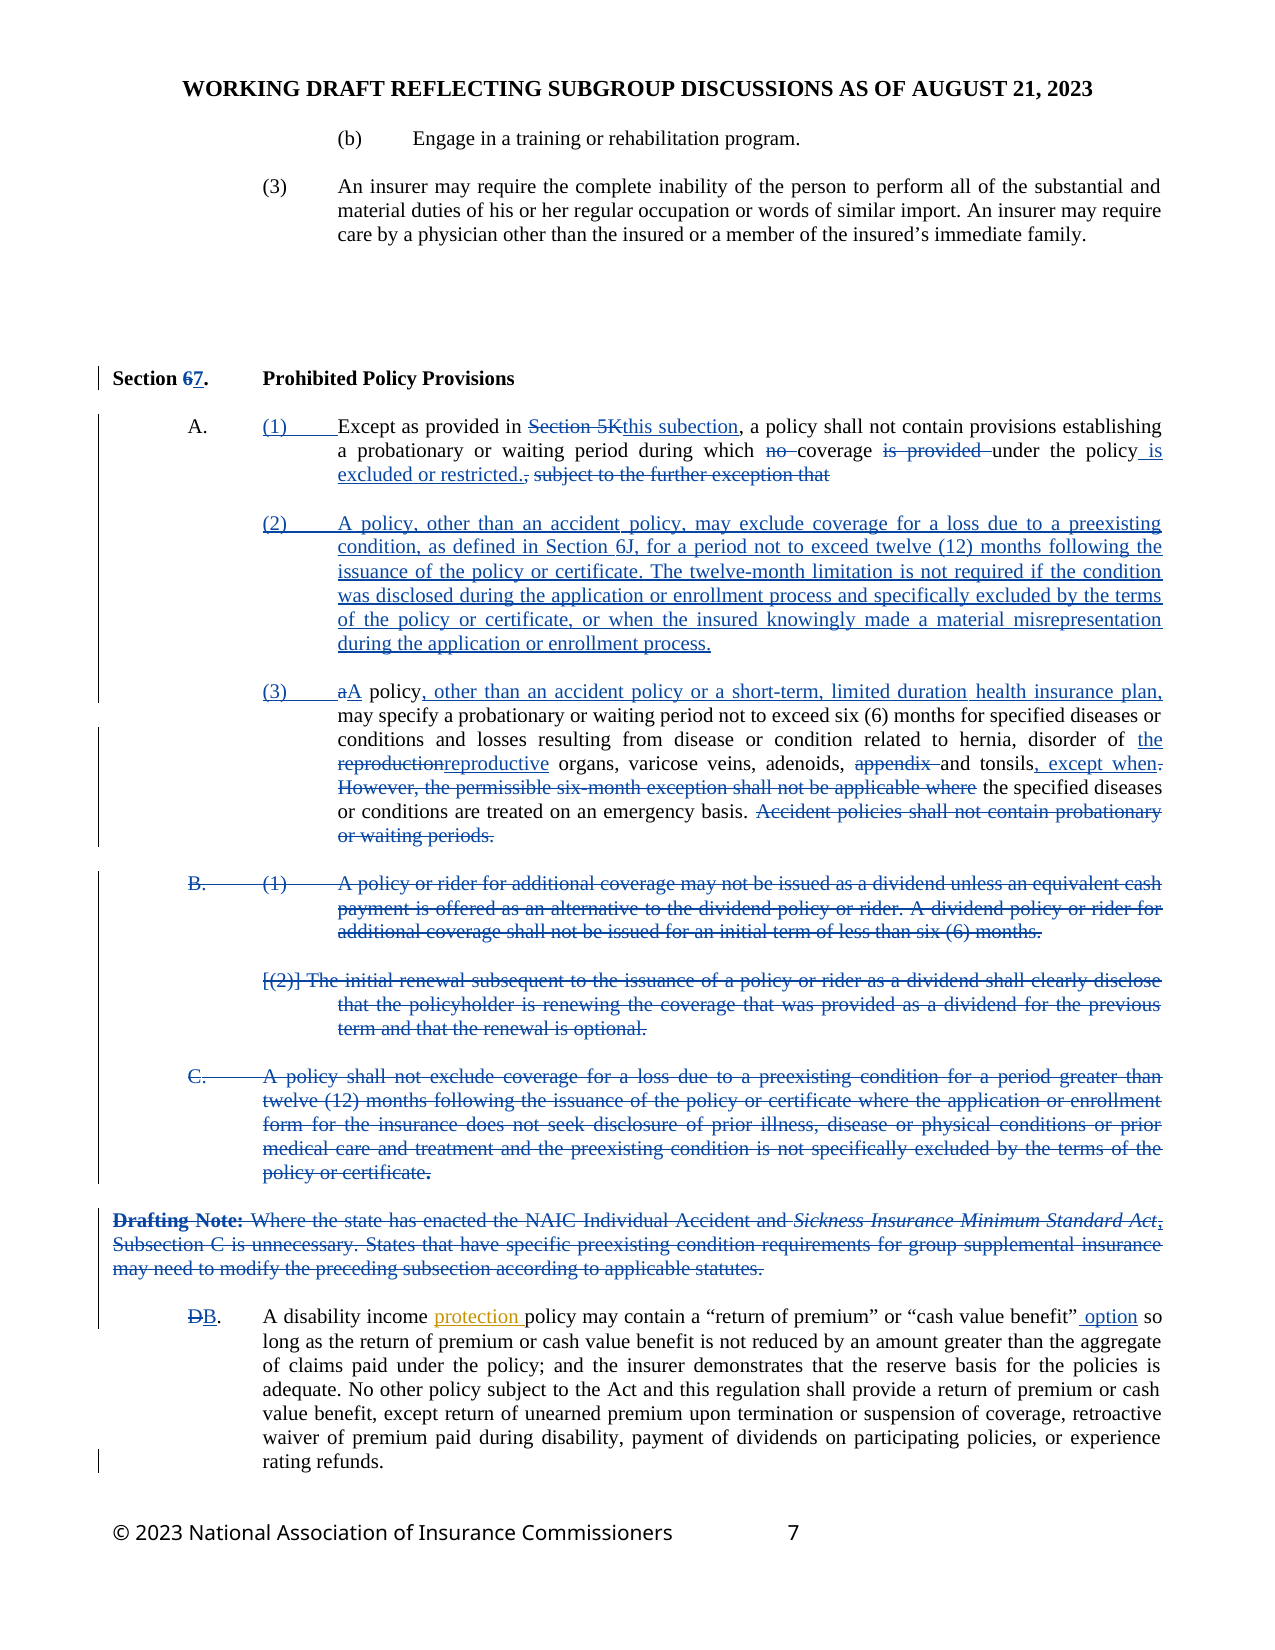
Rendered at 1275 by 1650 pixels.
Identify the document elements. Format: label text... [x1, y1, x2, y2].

text policy may specify a probationary or waiting period not to exceed six (6) months for specified diseases or conditions and losses resulting from disease or condition related to hernia, disorder of organs, varicose veins, adenoids, and tonsils the specified diseases or conditions are treated on an emergency basis. [262, 679, 1162, 847]
text . A disability income policy may contain a “return of premium” or “cash value benefit” so long as the return of premium or cash value benefit is not reduced by an amount greater than the aggregate of claims paid under the policy; and the insurer demonstrates that the reserve basis for the policies is adequate. No other policy subject to the Act and this regulation shall provide a return of premium or cash value benefit, except return of unearned premium upon termination or suspension of coverage, retroactive waiver of premium paid during disability, payment of dividends on participating policies, or experience rating refunds. [187, 1304, 1162, 1473]
text A. Except as provided in , a policy shall not contain provisions establishing a probationary or waiting period during which coverage under the policy [187, 414, 1162, 486]
text (b) Engage in a training or rehabilitation program. [337, 125, 1162, 149]
text (3) An insurer may require the complete inability of the person to perform all of the substantial and material duties of his or her regular occupation or words of similar import. An insurer may require care by a physician other than the insured or a member of the insured’s immediate family. [262, 173, 1162, 246]
text Section . Prohibited Policy Provisions [112, 366, 1162, 390]
